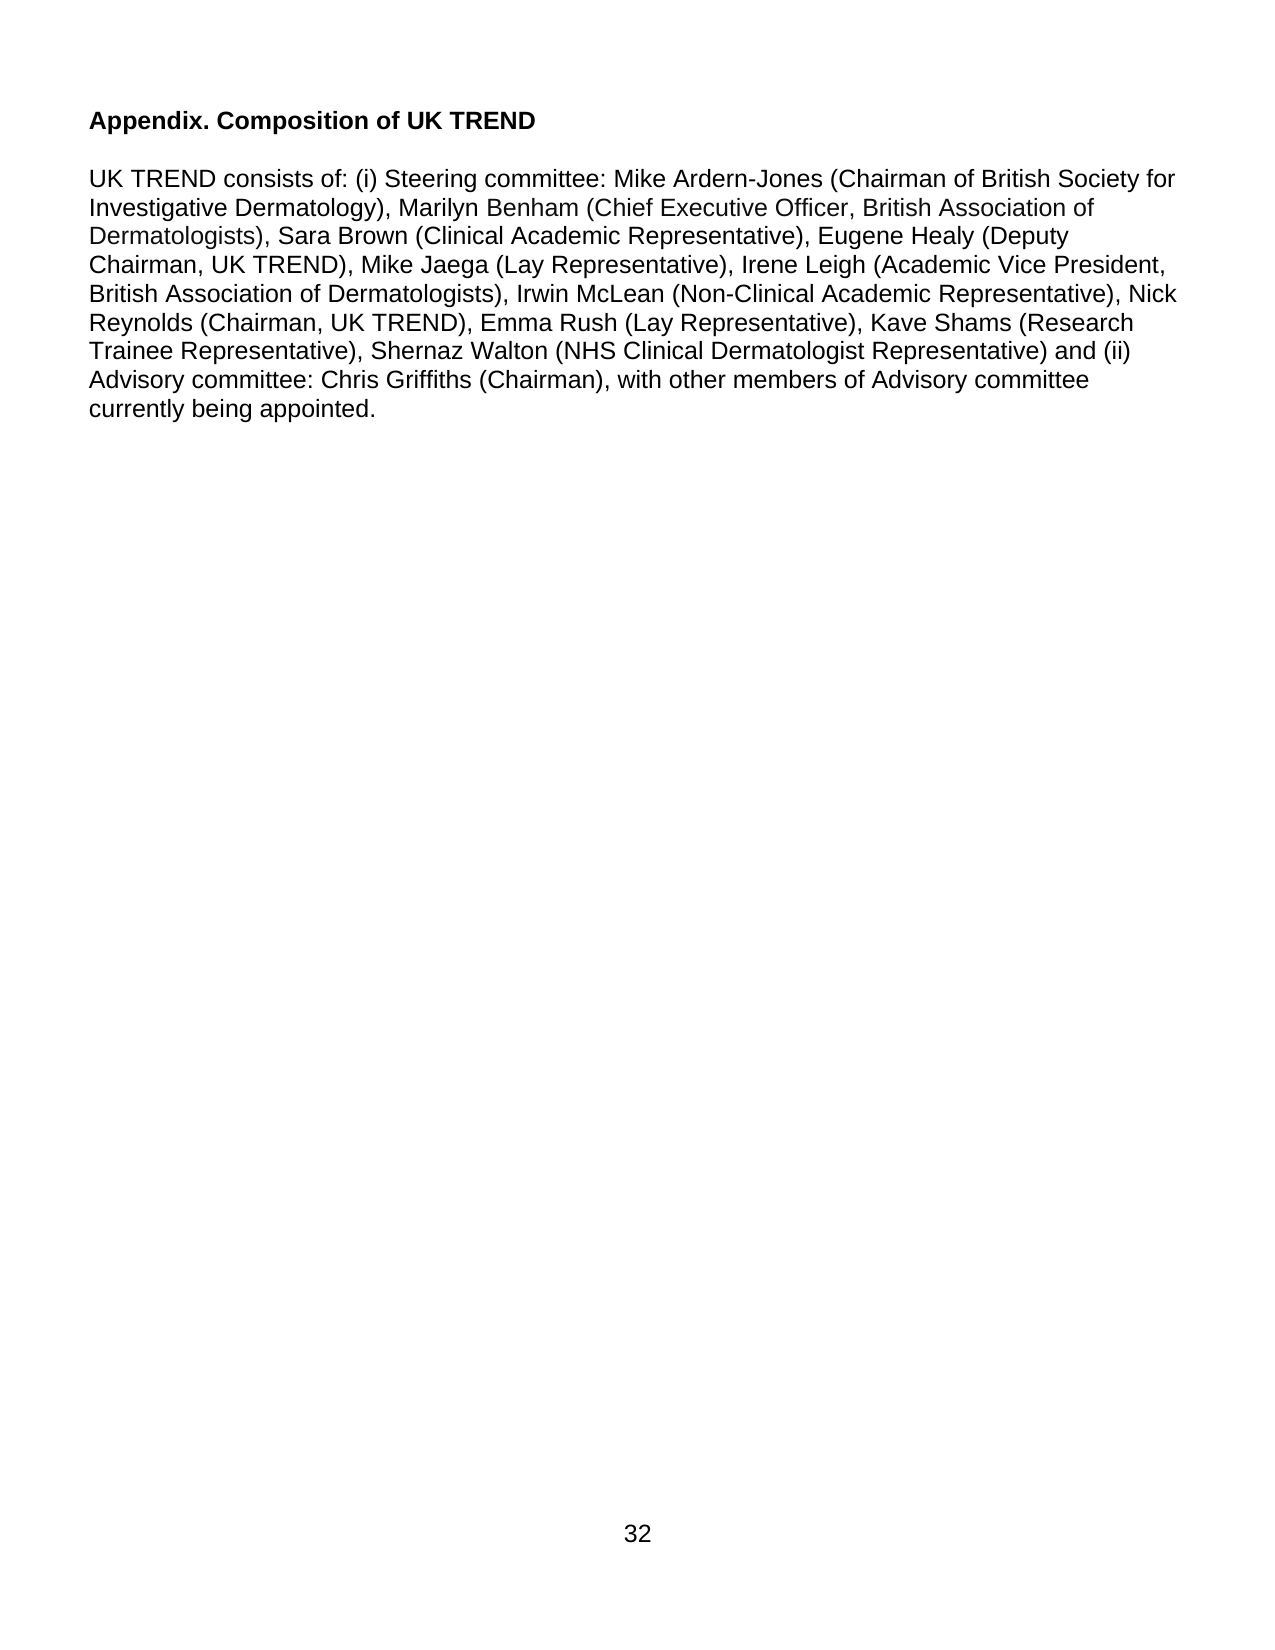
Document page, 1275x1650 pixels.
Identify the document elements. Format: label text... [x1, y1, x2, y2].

text Appendix. Composition of UK TREND [89, 106, 1186, 135]
text UK TREND consists of: (i) Steering committee: Mike Ardern-Jones (Chairman of British Society for Investigative Dermatology), Marilyn Benham (Chief Executive Officer, British Association of Dermatologists), Sara Brown (Clinical Academic Representative), Eugene Healy (Deputy Chairman, UK TREND), Mike Jaega (Lay Representative), Irene Leigh (Academic Vice President, British Association of Dermatologists), Irwin McLean (Non-Clinical Academic Representative), Nick Reynolds (Chairman, UK TREND), Emma Rush (Lay Representative), Kave Shams (Research Trainee Representative), Shernaz Walton (NHS Clinical Dermatologist Representative) and (ii) Advisory committee: Chris Griffiths (Chairman), with other members of Advisory committee currently being appointed. [89, 164, 1186, 451]
